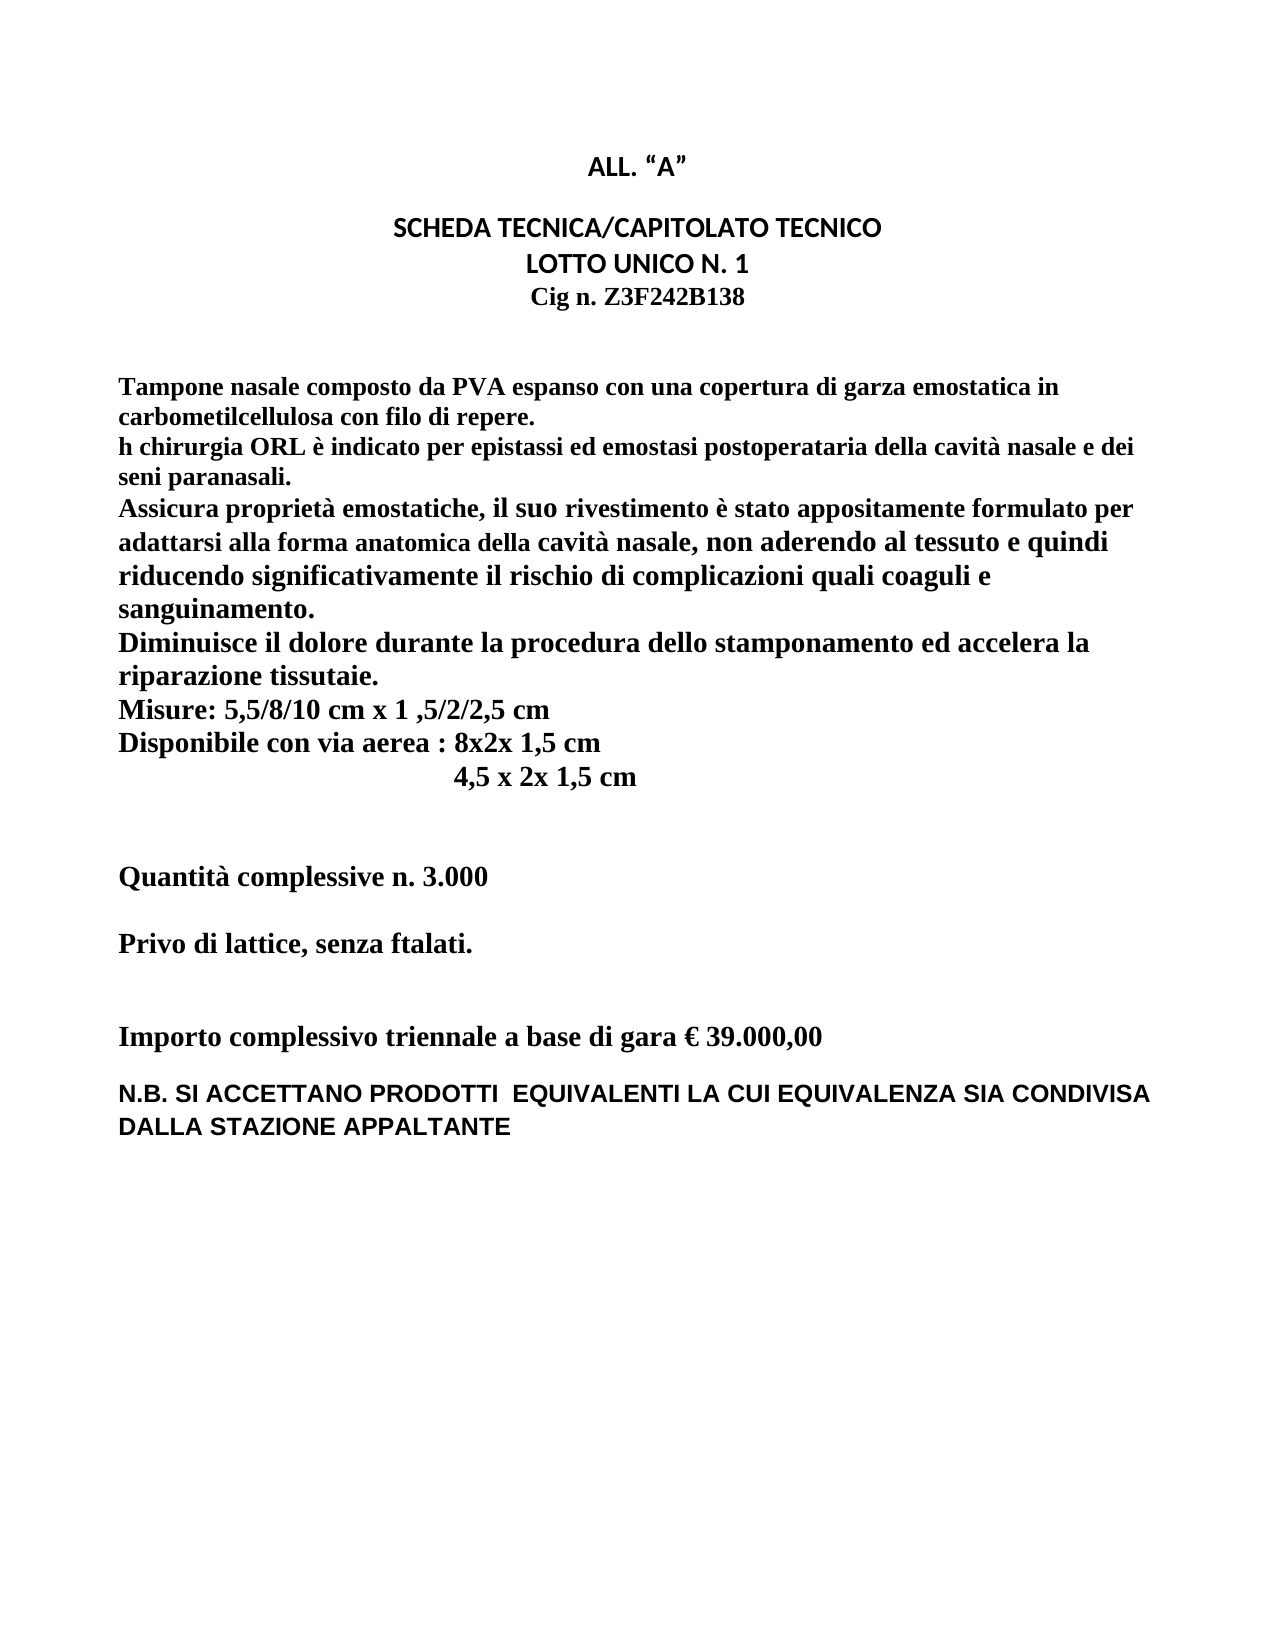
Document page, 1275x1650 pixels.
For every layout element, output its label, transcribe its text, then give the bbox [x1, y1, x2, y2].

text ALL. “A” [118, 148, 1157, 183]
text Quantità complessive n. 3.000 [118, 859, 1157, 893]
text Misure: 5,5/8/10 cm x 1 ,5/2/2,5 cm [118, 692, 1157, 725]
text h chirurgia ORL è indicato per epistassi ed emostasi postoperataria della cavità nasale e dei seni paranasali. [118, 431, 1157, 491]
text LOTTO UNICO N. 1 [118, 245, 1157, 281]
text Disponibile con via aerea : 8x2x 1,5 cm [118, 725, 1157, 759]
text Privo di lattice, senza ftalati. [118, 927, 1157, 960]
text Assicura proprietà emostatiche, il suo rivestimento è stato appositamente formulato per adattarsi alla forma anatomica della cavità nasale, non aderendo al tessuto e quindi riducendo significativamente il rischio di complicazioni quali coaguli e sanguinamento. [118, 491, 1157, 625]
text Importo complessivo triennale a base di gara € 39.000,00 [118, 1019, 1157, 1053]
text SCHEDA TECNICA/CAPITOLATO TECNICO [118, 209, 1157, 245]
text Cig n. Z3F242B138 [118, 281, 1157, 311]
text Tampone nasale composto da PVA espanso con una copertura di garza emostatica in carbometilcellulosa con filo di repere. [118, 371, 1157, 431]
text Diminuisce il dolore durante la procedura dello stamponamento ed accelera la riparazione tissutaie. [118, 625, 1157, 692]
text N.B. SI ACCETTANO PRODOTTI EQUIVALENTI LA CUI EQUIVALENZA SIA CONDIVISA DALLA STAZIONE APPALTANTE [118, 1079, 1157, 1141]
text 4,5 x 2x 1,5 cm [118, 759, 1157, 792]
